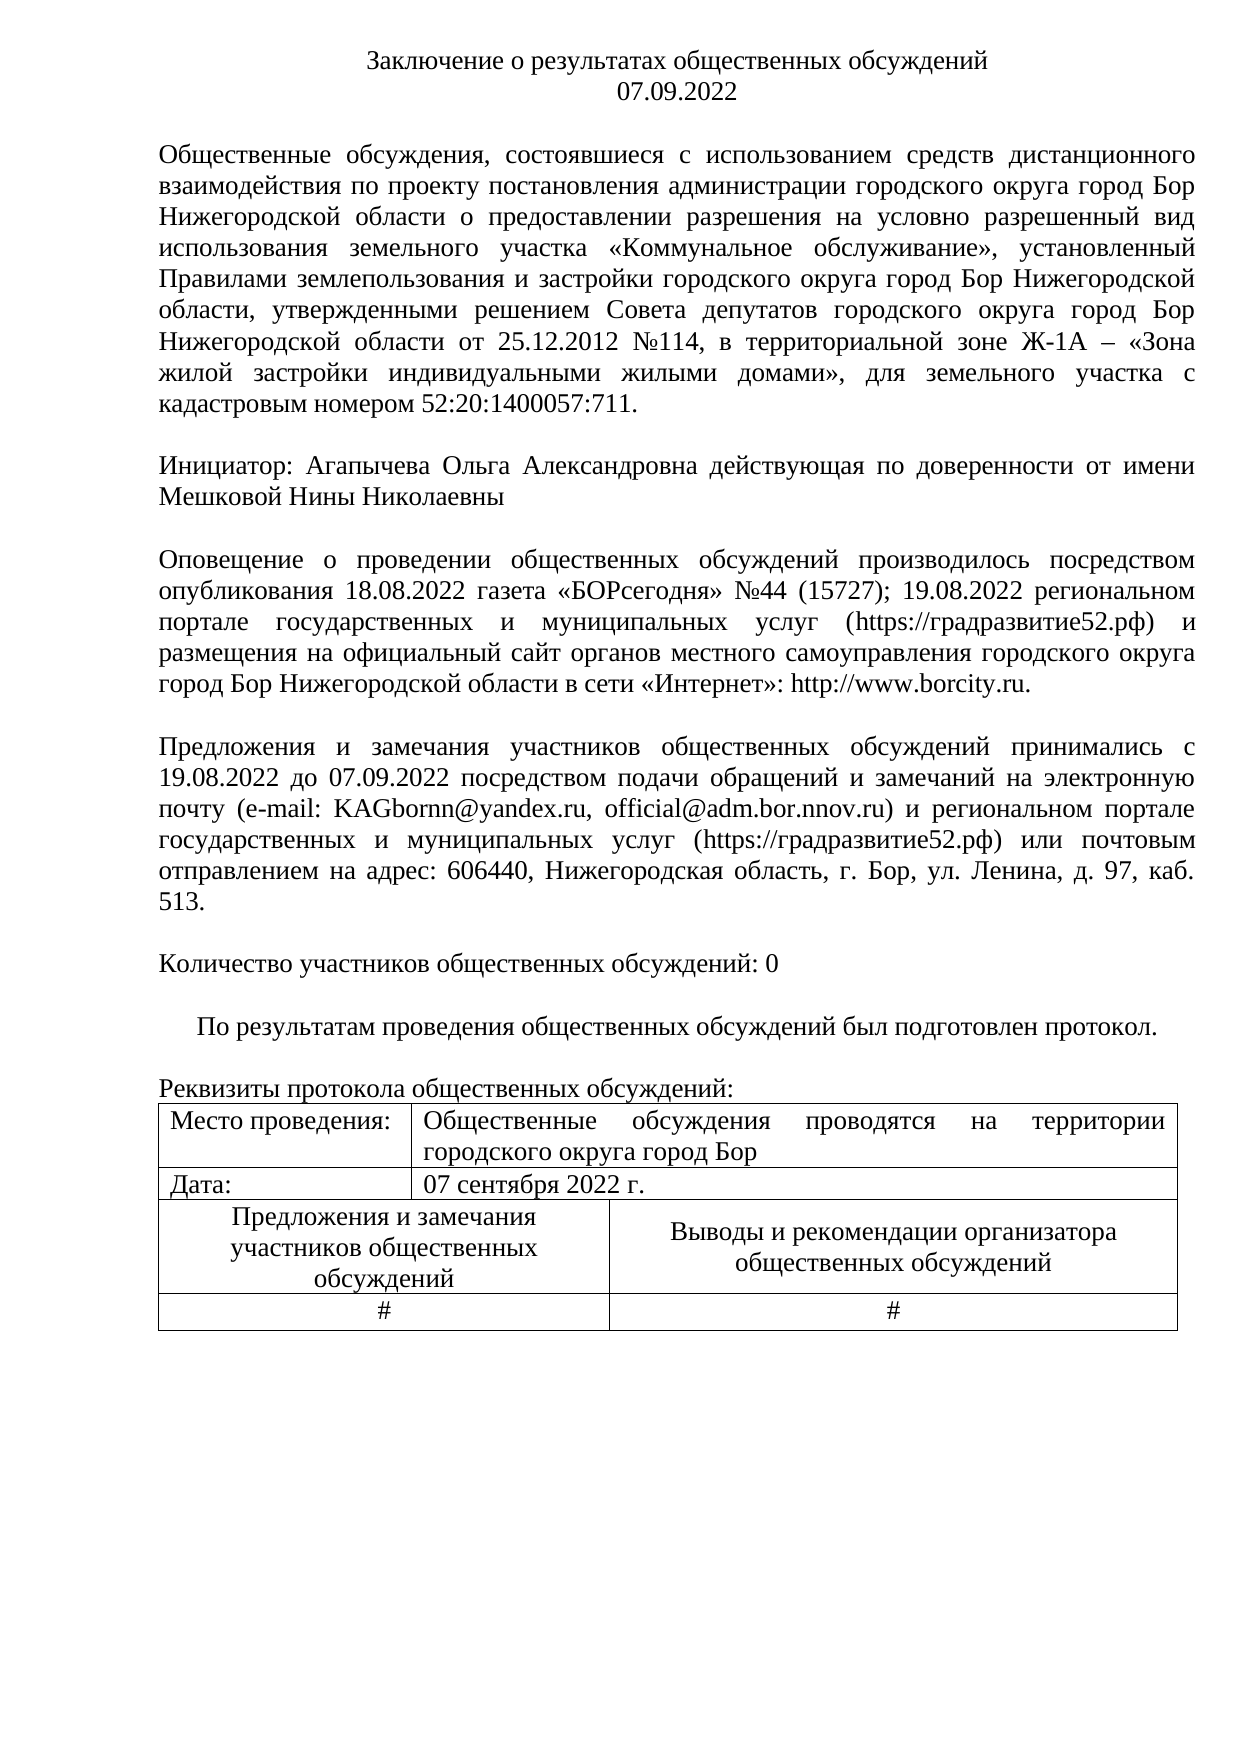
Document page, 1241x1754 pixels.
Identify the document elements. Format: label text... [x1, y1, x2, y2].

text Реквизиты протокола общественных обсуждений: [158, 1072, 1196, 1103]
text 07.09.2022 [158, 76, 1196, 107]
table_cell 07 сентября 2022 г. [412, 1168, 1177, 1199]
table_cell # [159, 1294, 609, 1330]
text По результатам проведения общественных обсуждений был подготовлен протокол. [158, 1010, 1196, 1041]
text Предложения и замечания участников общественных обсуждений принимались с 19.08.2022 до 07.09.2022 посредством подачи обращений и замечаний на электронную почту (e-mail: KAGbornn@yandex.ru, official@adm.bor.nnov.ru) и региональном портале государственных и муниципальных услуг (https://градразвитие52.рф) или почтовым отправлением на адрес: 606440, Нижегородская область, г. Бор, ул. Ленина, д. 97, каб. 513. [158, 729, 1196, 916]
text Количество участников общественных обсуждений: 0 [158, 948, 1196, 979]
table_cell Предложения и замечания участников общественных обсуждений [159, 1200, 609, 1293]
text Заключение о результатах общественных обсуждений [158, 44, 1196, 76]
text Общественные обсуждения, состоявшиеся с использованием средств дистанционного взаимодействия по проекту постановления администрации городского округа город Бор Нижегородской области о предоставлении разрешения на условно разрешенный вид использования земельного участка «Коммунальное обслуживание», установленный Правилами землепользования и застройки городского округа город Бор Нижегородской области, утвержденными решением Совета депутатов городского округа город Бор Нижегородской области от 25.12.2012 №114, в территориальной зоне Ж-1А – «Зона жилой застройки индивидуальными жилыми домами», для земельного участка с кадастровым номером 52:20:1400057:711. [158, 138, 1196, 418]
text Инициатор: Агапычева Ольга Александровна действующая по доверенности от имени Мешковой Нины Николаевны [158, 449, 1196, 512]
table_cell Выводы и рекомендации организатора общественных обсуждений [610, 1200, 1177, 1293]
table_header Место проведения: [159, 1104, 411, 1167]
table_cell # [610, 1294, 1177, 1330]
text Оповещение о проведении общественных обсуждений производилось посредством опубликования 18.08.2022 газета «БОРсегодня» №44 (15727); 19.08.2022 региональном портале государственных и муниципальных услуг (https://градразвитие52.рф) и размещения на официальный сайт органов местного самоуправления городского округа город Бор Нижегородской области в сети «Интернет»: http://www.borcity.ru. [158, 543, 1196, 698]
table_header Общественные обсуждения проводятся на территории городского округа город Бор [412, 1104, 1177, 1167]
table_cell Дата: [159, 1168, 411, 1199]
